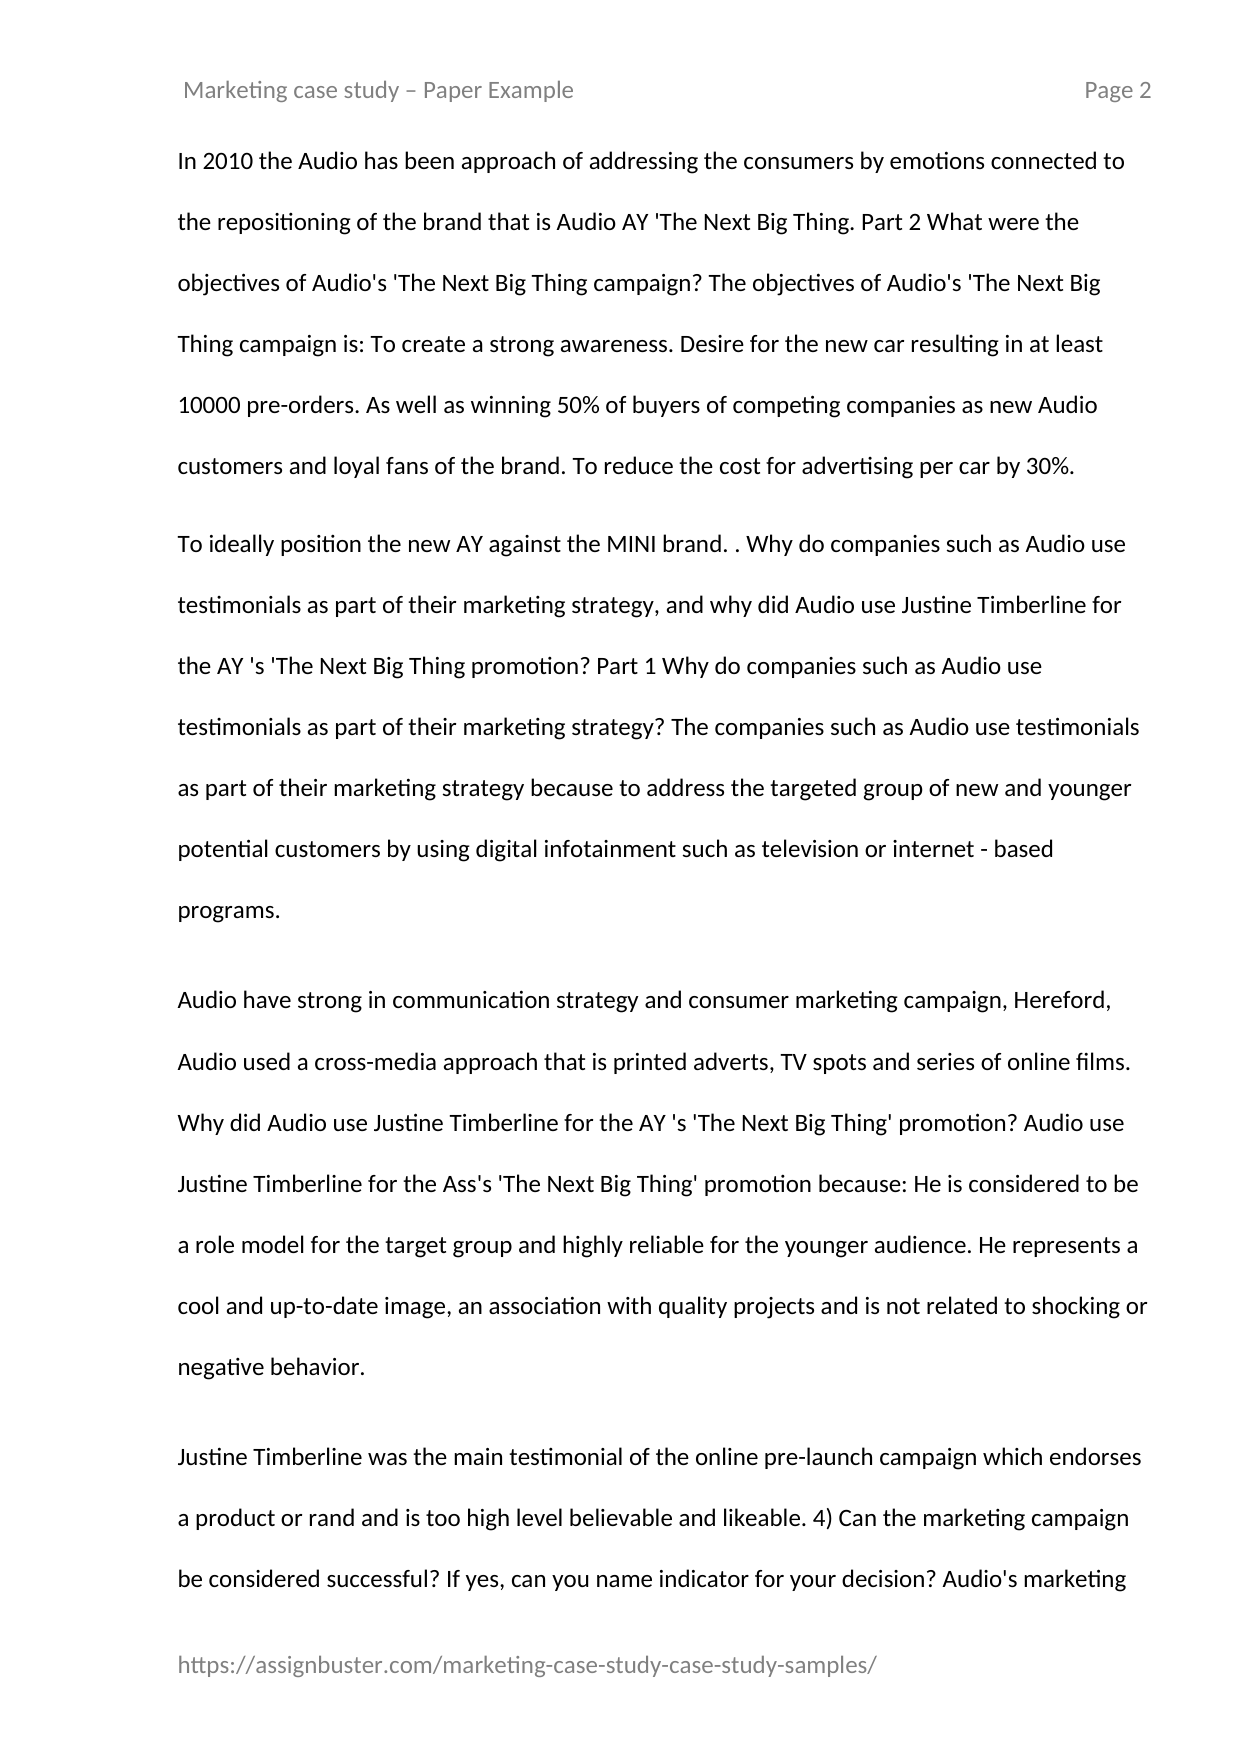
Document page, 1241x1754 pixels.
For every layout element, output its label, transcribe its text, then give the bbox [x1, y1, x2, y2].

text In 2010 the Audio has been approach of addressing the consumers by emotions connected to the repositioning of the brand that is Audio AY 'The Next Big Thing. Part 2 What were the objectives of Audio's 'The Next Big Thing campaign? The objectives of Audio's 'The Next Big Thing campaign is: To create a strong awareness. Desire for the new car resulting in at least 10000 pre-orders. As well as winning 50% of buyers of competing companies as new Audio customers and loyal fans of the brand. To reduce the cost for advertising per car by 30%. [177, 145, 1152, 481]
text To ideally position the new AY against the MINI brand. . Why do companies such as Audio use testimonials as part of their marketing strategy, and why did Audio use Justine Timberline for the AY 's 'The Next Big Thing promotion? Part 1 Why do companies such as Audio use testimonials as part of their marketing strategy? The companies such as Audio use testimonials as part of their marketing strategy because to address the targeted group of new and younger potential customers by using digital infotainment such as television or internet - based programs. [177, 528, 1152, 925]
text Audio have strong in communication strategy and consumer marketing campaign, Hereford, Audio used a cross-media approach that is printed adverts, TV spots and series of online films. Why did Audio use Justine Timberline for the AY 's 'The Next Big Thing' promotion? Audio use Justine Timberline for the Ass's 'The Next Big Thing' promotion because: He is considered to be a role model for the target group and highly reliable for the younger audience. He represents a cool and up-to-date image, an association with quality projects and is not related to shocking or negative behavior. [177, 985, 1152, 1381]
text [177, 1441, 1152, 1594]
